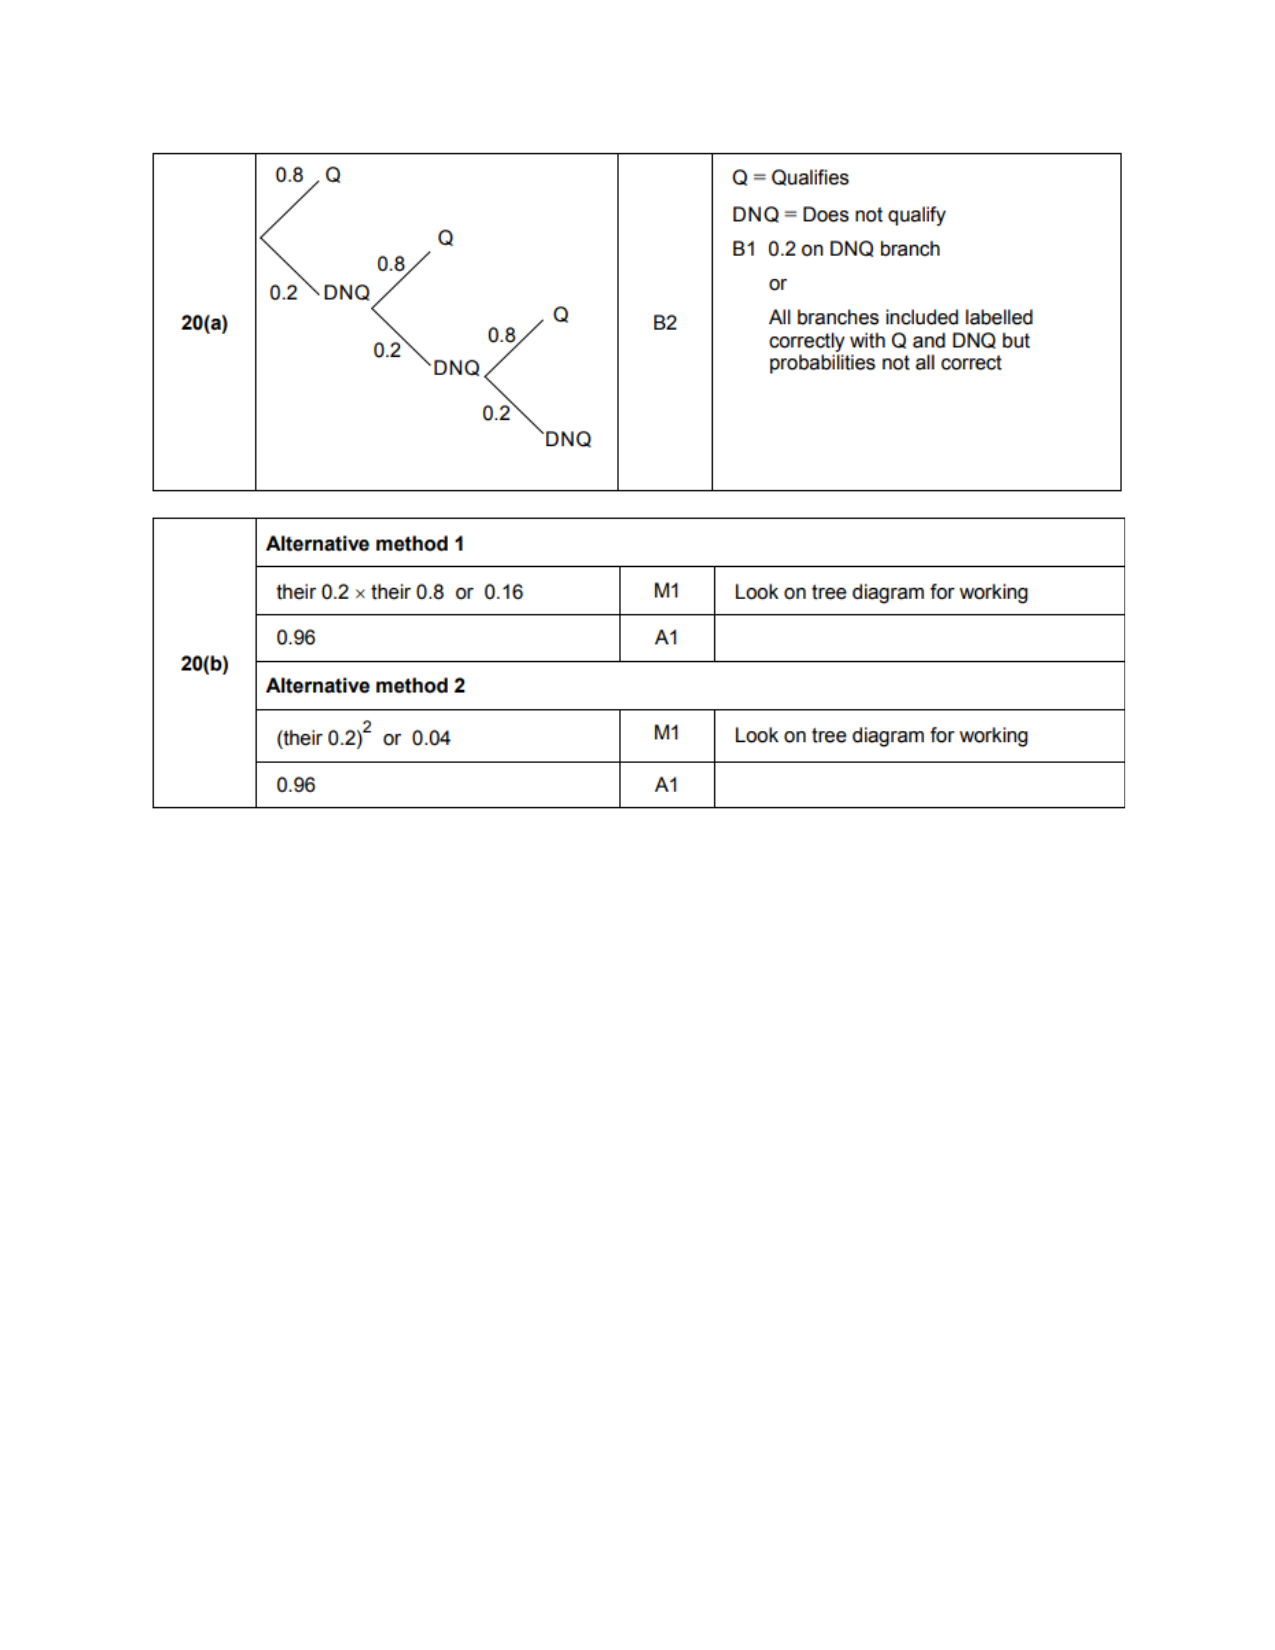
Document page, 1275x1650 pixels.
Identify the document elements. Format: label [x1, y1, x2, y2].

picture [150, 515, 1125, 814]
picture [150, 150, 1125, 497]
